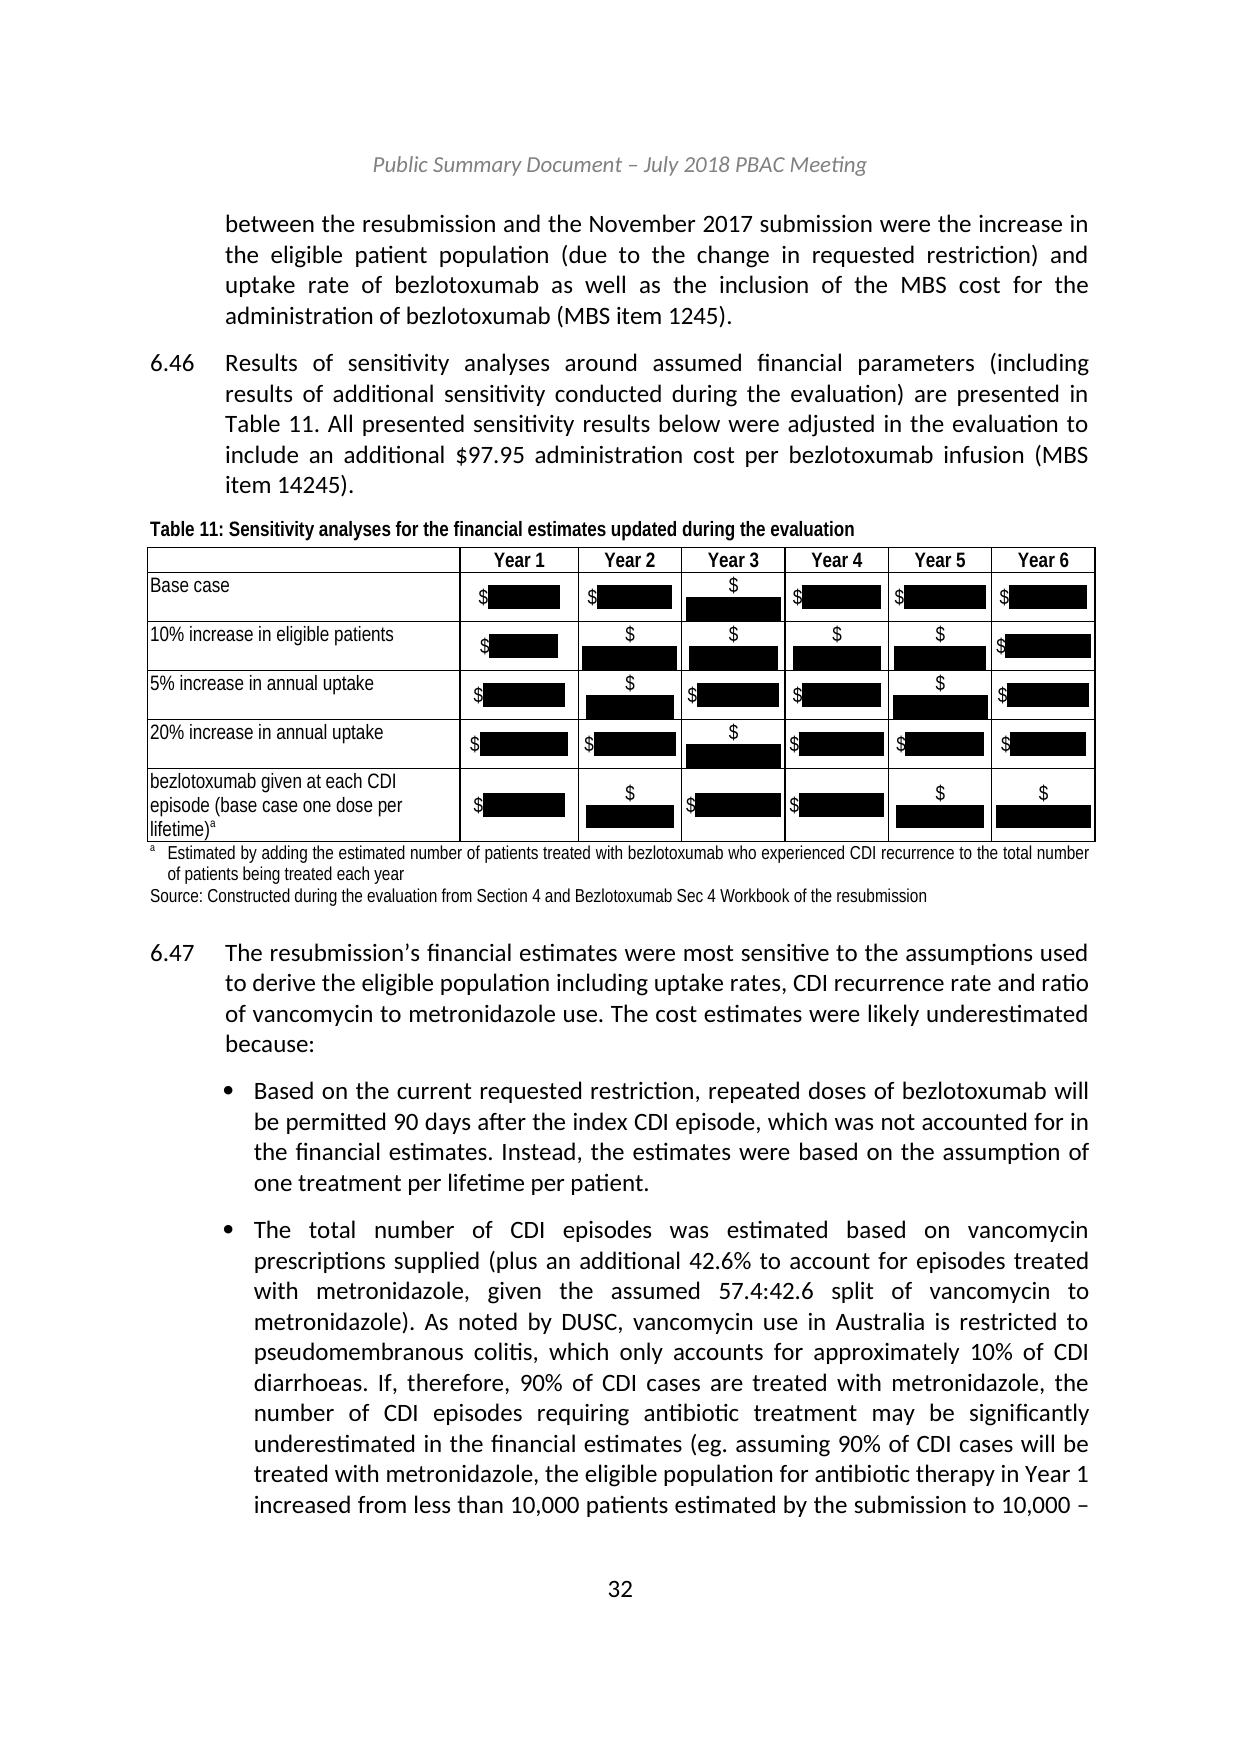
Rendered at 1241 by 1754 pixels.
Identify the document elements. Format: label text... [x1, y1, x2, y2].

table_cell $'''''''''''''''''''''''''''' [889, 622, 991, 670]
table_cell $''''''''''''''''''''''''''''' [682, 573, 784, 621]
table_cell $''''''''''''''''''''''''' [579, 720, 681, 768]
table_cell $''''''''''''''''''''''''' [461, 769, 578, 841]
list The resubmission’s financial estimates were most sensitive to the assumptions used to derive the eligible population including uptake rates, CDI recurrence rate and ratio of vancomycin to metronidazole use. The cost estimates were likely underestimated because: [150, 937, 1090, 1059]
table_cell $'''''''''''''''''''''''' [889, 720, 991, 768]
table_cell 20% increase in annual uptake [148, 720, 459, 768]
table_cell Base case [148, 573, 459, 621]
table_cell $'''''''''''''''''''''''''' [786, 720, 888, 768]
table_cell $''''''''''''''''''''' [461, 622, 578, 670]
table_cell $''''''''''''''''''''''''''' [579, 671, 681, 719]
text a Estimated by adding the estimated number of patients treated with bezlotoxumab who experienced CDI recurrence to the total number of patients being treated each year [150, 842, 1090, 885]
table_cell $''''''''''''''''''''''''' [992, 671, 1094, 719]
table_cell $''''''''''''''''''''''''''' [786, 622, 888, 670]
table_cell $''''''''''''''''''''''''''' [579, 769, 681, 841]
table_cell $''''''''''''''''''''''''''''' [579, 622, 681, 670]
table_cell $'''''''''''''''''''''''' [786, 573, 888, 621]
list Results of sensitivity analyses around assumed financial parameters (including results of additional sensitivity conducted during the evaluation) are presented in Table 11. All presented sensitivity results below were adjusted in the evaluation to include an additional $97.95 administration cost per bezlotoxumab infusion (MBS item 14245). [150, 347, 1090, 500]
table_cell 10% increase in eligible patients [148, 622, 459, 670]
table_cell $''''''''''''''''''''''''''' [889, 769, 991, 841]
table_cell $''''''''''''''''''''''''''''' [992, 769, 1094, 841]
table_cell $''''''''''''''''''''''''' [461, 671, 578, 719]
table_cell $''''''''''''''''''''''''' [682, 671, 784, 719]
text Source: Constructed during the evaluation from Section 4 and Bezlotoxumab Sec 4 Workbook of the resubmission [150, 885, 1090, 906]
table_cell 5% increase in annual uptake [148, 671, 459, 719]
list Based on the current requested restriction, repeated doses of bezlotoxumab will be permitted 90 days after the index CDI episode, which was not accounted for in the financial estimates. Instead, the estimates were based on the assumption of one treatment per lifetime per patient. [224, 1076, 1090, 1198]
table_cell bezlotoxumab given at each CDI episode (base case one dose per lifetime)a [148, 769, 459, 841]
table_cell $'''''''''''''''''''''''' [992, 573, 1094, 621]
table_header [148, 548, 459, 572]
table_cell $'''''''''''''''''''''''''' [992, 622, 1094, 670]
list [150, 208, 1090, 331]
table_cell $''''''''''''''''''''''' [992, 720, 1094, 768]
table_cell $'''''''''''''''''''''''''' [682, 769, 784, 841]
table_cell $''''''''''''''''''''''''''''' [682, 720, 784, 768]
table_cell $'''''''''''''''''''''' [461, 573, 578, 621]
table_header Year 5 [889, 548, 991, 572]
table_header Year 3 [682, 548, 784, 572]
table_header Year 2 [579, 548, 681, 572]
table_header Year 4 [786, 548, 888, 572]
table_cell $''''''''''''''''''''''''' [889, 573, 991, 621]
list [224, 1214, 1090, 1519]
table_header Year 6 [992, 548, 1094, 572]
table_header Year 1 [461, 548, 578, 572]
table_cell $'''''''''''''''''''''''' [786, 671, 888, 719]
table_cell $''''''''''''''''''''''' [579, 573, 681, 621]
table_cell $''''''''''''''''''''''''''' [461, 720, 578, 768]
table_cell $''''''''''''''''''''''''''' [682, 622, 784, 670]
table_cell $'''''''''''''''''''''''''' [786, 769, 888, 841]
table_cell $''''''''''''''''''''''''''''' [889, 671, 991, 719]
text Table 11: Sensitivity analyses for the financial estimates updated during the evaluation [150, 517, 1090, 541]
